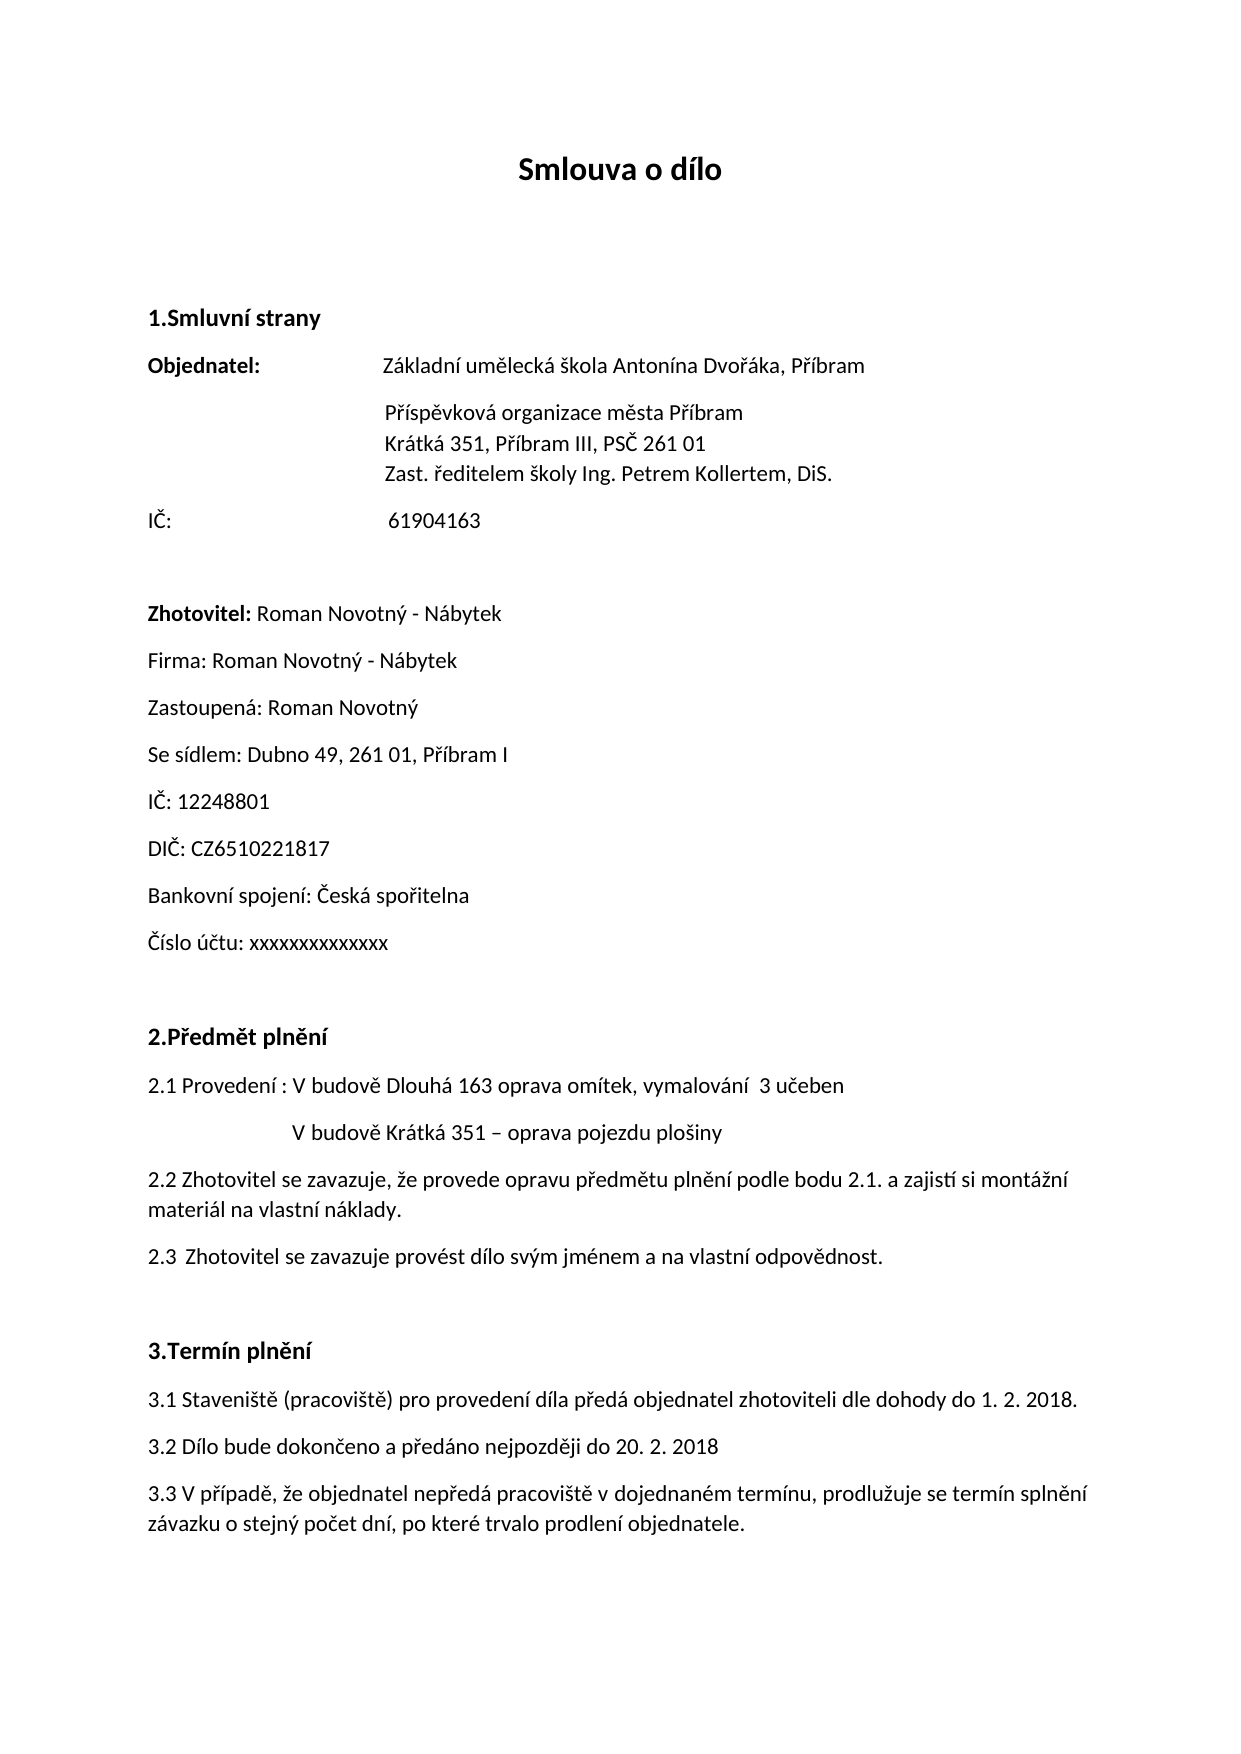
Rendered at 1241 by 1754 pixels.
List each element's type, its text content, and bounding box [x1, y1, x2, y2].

list Krátká 351, Příbram III, PSČ 261 01 [343, 429, 1093, 457]
text Zhotovitel: Roman Novotný - Nábytek [148, 599, 1093, 627]
text IČ: 12248801 [148, 787, 1093, 815]
text 3.3 V případě, že objednatel nepředá pracoviště v dojednaném termínu, prodlužuje se termín splnění závazku o stejný počet dní, po které trvalo prodlení objednatele. [148, 1479, 1093, 1537]
text Číslo účtu: xxxxxxxxxxxxxx [148, 928, 1093, 956]
text DIČ: CZ6510221817 [148, 834, 1093, 862]
text 1.Smluvní strany [148, 302, 1093, 332]
text 2.Předmět plnění [148, 1021, 1093, 1052]
text Bankovní spojení: Česká spořitelna [148, 881, 1093, 909]
text Objednatel: Základní umělecká škola Antonína Dvořáka, Příbram [148, 352, 1093, 379]
text 2.1 Provedení : V budově Dlouhá 163 oprava omítek, vymalování 3 učeben [148, 1071, 1093, 1099]
text V budově Krátká 351 – oprava pojezdu plošiny [148, 1118, 1093, 1146]
list Příspěvková organizace města Příbram [343, 398, 1093, 426]
text Smlouva o dílo [148, 148, 1093, 188]
text Firma: Roman Novotný - Nábytek [148, 646, 1093, 674]
list Zhotovitel se zavazuje provést dílo svým jménem a na vlastní odpovědnost. [148, 1242, 1093, 1270]
text 3.1 Staveniště (pracoviště) pro provedení díla předá objednatel zhotoviteli dle dohody do 1. 2. 2018. [148, 1385, 1093, 1413]
text Zastoupená: Roman Novotný [148, 693, 1093, 721]
list Zast. ředitelem školy Ing. Petrem Kollertem, DiS. [343, 459, 1093, 487]
text Se sídlem: Dubno 49, 261 01, Příbram I [148, 740, 1093, 768]
text IČ: 61904163 [148, 506, 1093, 534]
text 3.Termín plnění [148, 1336, 1093, 1366]
text 3.2 Dílo bude dokončeno a předáno nejpozději do 20. 2. 2018 [148, 1432, 1093, 1460]
text 2.2 Zhotovitel se zavazuje, že provede opravu předmětu plnění podle bodu 2.1. a zajistí si montážní materiál na vlastní náklady. [148, 1165, 1093, 1223]
